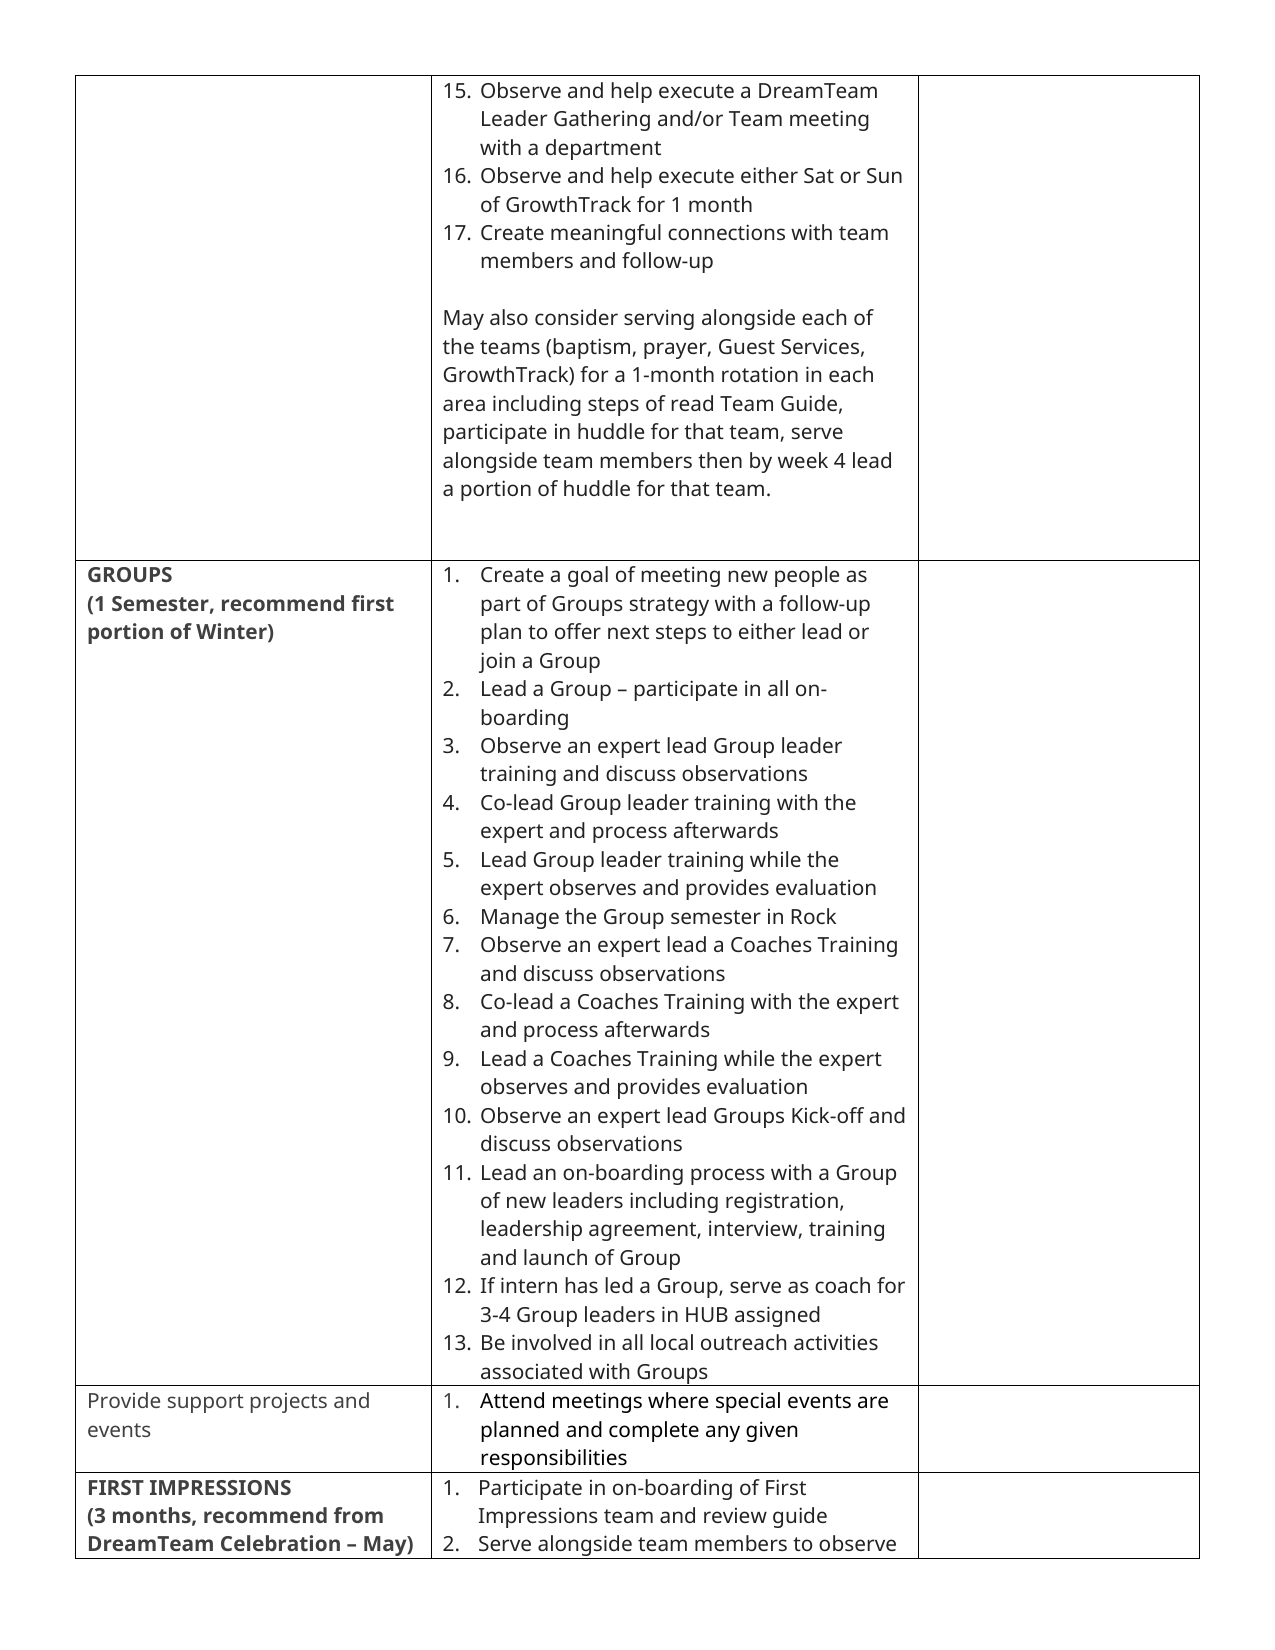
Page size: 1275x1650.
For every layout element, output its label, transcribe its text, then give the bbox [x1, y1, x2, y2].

table_cell [919, 561, 1199, 1385]
table_cell GROUPS (1 Semester, recommend first portion of Winter) [76, 561, 431, 1385]
table_cell [919, 1473, 1199, 1558]
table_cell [76, 76, 431, 559]
table_cell Attend meetings where special events are planned and complete any given responsibilities [432, 1386, 918, 1472]
table_cell [919, 76, 1199, 559]
table_cell Create a goal of meeting new people as part of Groups strategy with a follow-up plan to offer next steps to either lead or join a Group Lead a Group – participate in all on-boarding Observe an expert lead Group leader training and discuss observations Co-lead Group leader training with the expert and process afterwards Lead Group leader training while the expert observes and provides evaluation Manage the Group semester in Rock Observe an expert lead a Coaches Training and discuss observations Co-lead a Coaches Training with the expert and process afterwards Lead a Coaches Training while the expert observes and provides evaluation Observe an expert lead Groups Kick-off and discuss observations Lead an on-boarding process with a Group of new leaders including registration, leadership agreement, interview, training and launch of Group If intern has led a Group, serve as coach for 3-4 Group leaders in HUB assigned Be involved in all local outreach activities associated with Groups [432, 561, 918, 1385]
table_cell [76, 1473, 431, 1558]
table_cell Provide support projects and events [76, 1386, 431, 1472]
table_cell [432, 1473, 918, 1558]
table_cell [919, 1386, 1199, 1472]
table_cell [432, 76, 918, 559]
